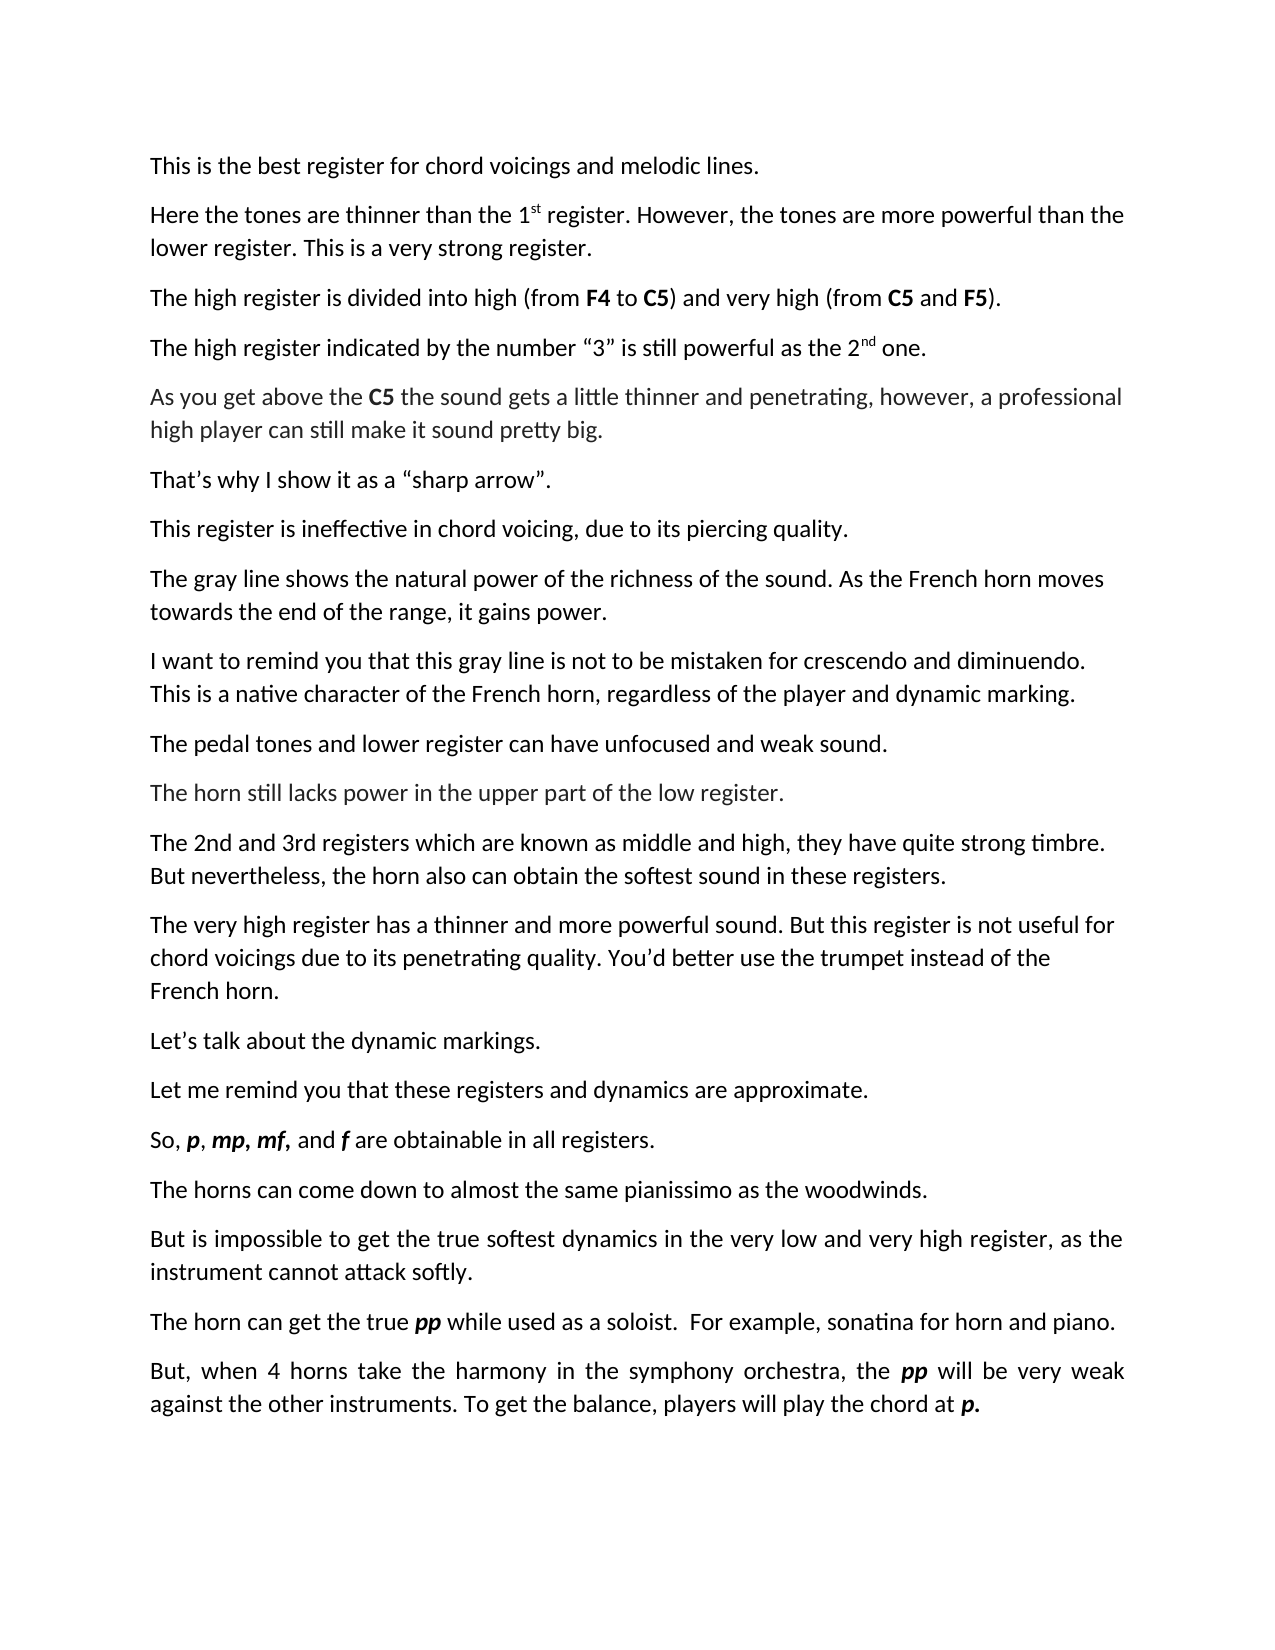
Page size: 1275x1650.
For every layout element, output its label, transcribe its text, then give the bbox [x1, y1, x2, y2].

text Let’s talk about the dynamic markings. [150, 1025, 1125, 1056]
text The pedal tones and lower register can have unfocused and weak sound. [150, 728, 1125, 758]
text The very high register has a thinner and more powerful sound. But this register is not useful for chord voicings due to its penetrating quality. You’d better use the trumpet instead of the French horn. [150, 909, 1125, 1006]
text The horns can come down to almost the same pianissimo as the woodwinds. [150, 1174, 1125, 1204]
text As you get above the C5 the sound gets a little thinner and penetrating, however, a professional high player can still make it sound pretty big. [150, 381, 1125, 445]
text The 2nd and 3rd registers which are known as middle and high, they have quite strong timbre. But nevertheless, the horn also can obtain the softest sound in these registers. [150, 827, 1125, 891]
text The high register indicated by the number “3” is still powerful as the 2nd one. [150, 332, 1125, 362]
text I want to remind you that this gray line is not to be mistaken for crescendo and diminuendo. This is a native character of the French horn, regardless of the player and dynamic marking. [150, 645, 1125, 709]
text But, when 4 horns take the harmony in the symphony orchestra, the pp will be very weak against the other instruments. To get the balance, players will play the chord at p. [150, 1355, 1125, 1419]
text The gray line shows the natural power of the richness of the sound. As the French horn moves towards the end of the range, it gains power. [150, 563, 1125, 626]
text The horn still lacks power in the upper part of the low register. [150, 777, 1125, 808]
text That’s why I show it as a “sharp arrow”. [150, 464, 1125, 494]
text This is the best register for chord voicings and melodic lines. [150, 150, 1125, 181]
text The high register is divided into high (from F4 to C5) and very high (from C5 and F5). [150, 282, 1125, 313]
text This register is ineffective in chord voicing, due to its piercing quality. [150, 513, 1125, 544]
text Here the tones are thinner than the 1st register. However, the tones are more powerful than the lower register. This is a very strong register. [150, 199, 1125, 263]
text So, p, mp, mf, and f are obtainable in all registers. [150, 1124, 1125, 1155]
text But is impossible to get the true softest dynamics in the very low and very high register, as the instrument cannot attack softly. [150, 1223, 1125, 1287]
text The horn can get the true pp while used as a soloist. For example, sonatina for horn and piano. [150, 1306, 1125, 1336]
text Let me remind you that these registers and dynamics are approximate. [150, 1074, 1125, 1105]
